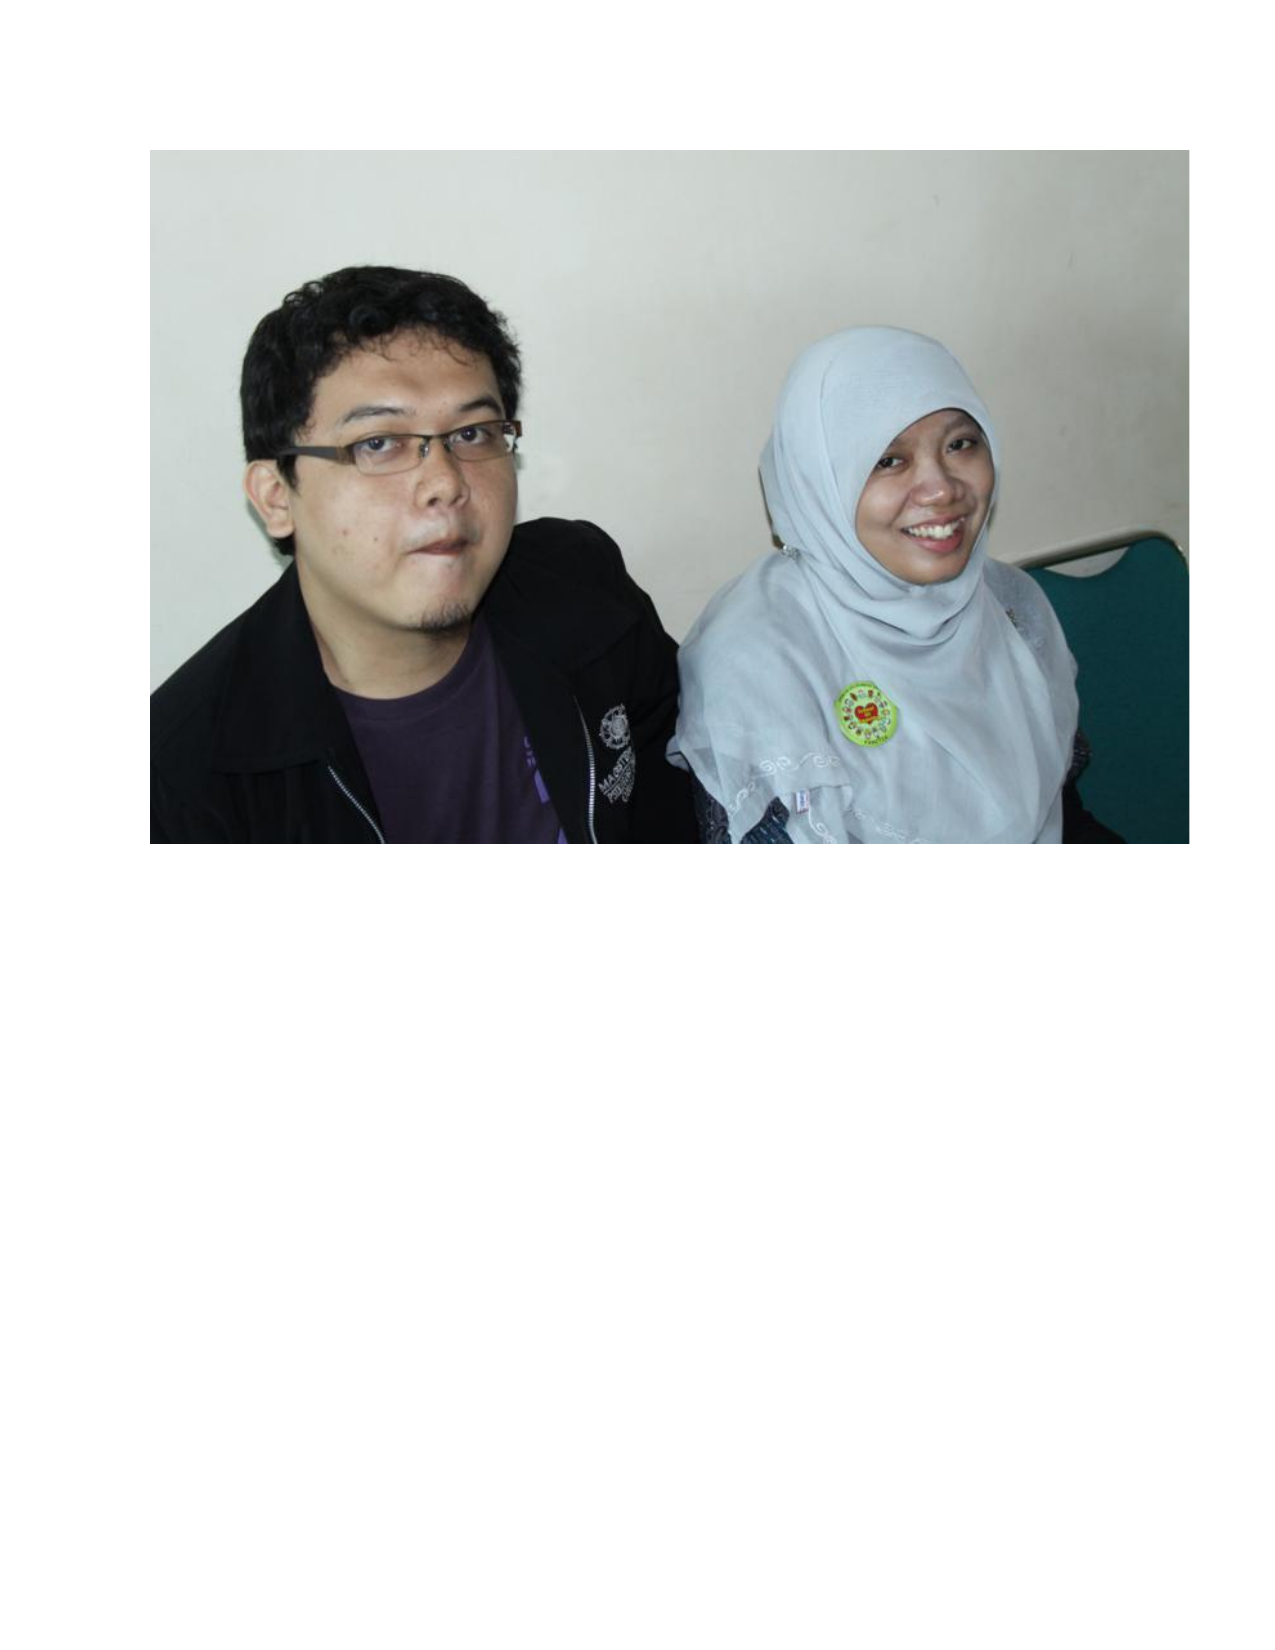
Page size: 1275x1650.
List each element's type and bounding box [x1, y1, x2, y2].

picture [150, 150, 1190, 844]
